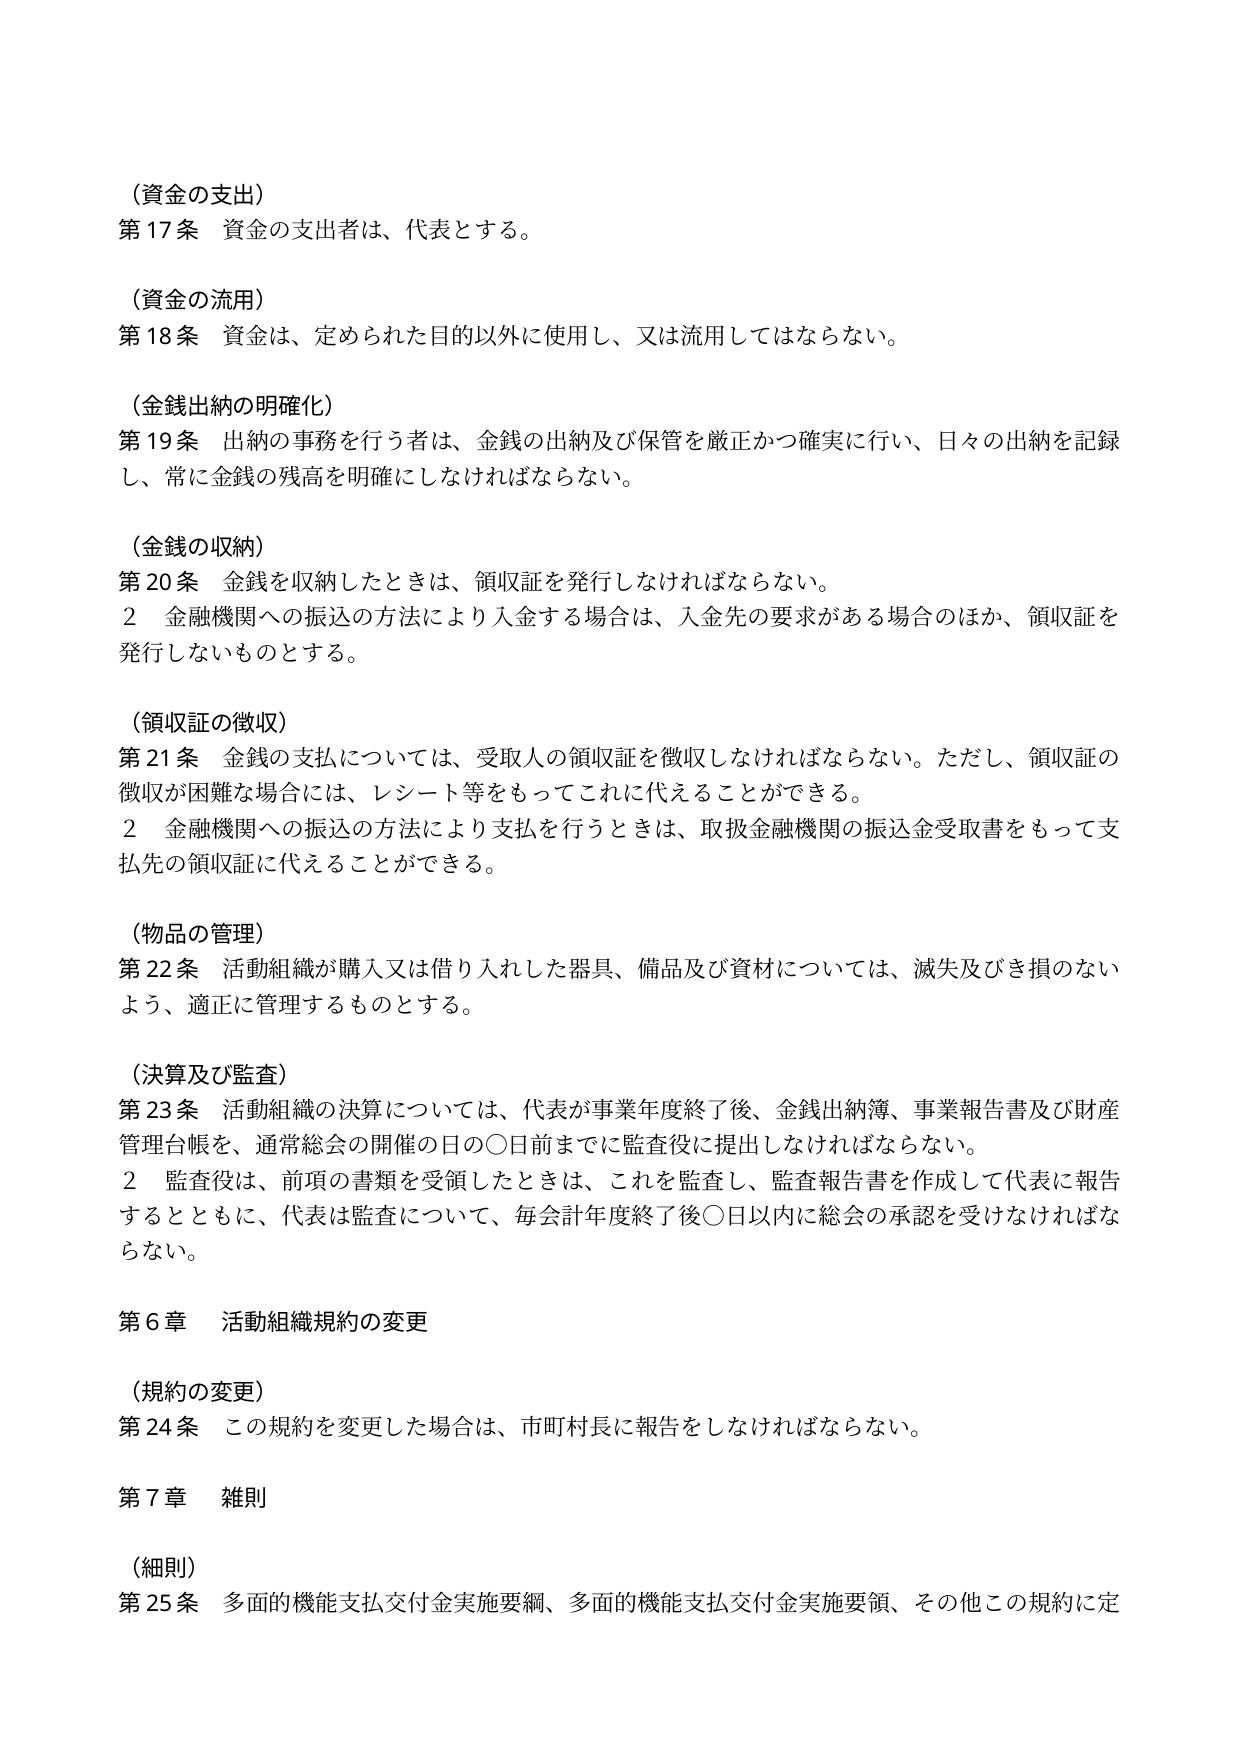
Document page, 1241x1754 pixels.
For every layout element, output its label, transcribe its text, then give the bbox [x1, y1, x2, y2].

text （細則） [118, 1549, 1122, 1584]
text 第18条 資金は、定められた目的以外に使用し、又は流用してはならない｡ [118, 317, 1122, 352]
text 第20条 金銭を収納したときは、領収証を発行しなければならない｡ [118, 563, 1122, 598]
text （物品の管理） [118, 915, 1122, 950]
text ２ 金融機関への振込の方法により入金する場合は、入金先の要求がある場合のほか、領収証を発行しないものとする｡ [118, 598, 1122, 669]
text （金銭出納の明確化） [118, 387, 1122, 422]
text 第７章 雑則 [118, 1478, 1122, 1514]
text 第21条 金銭の支払については、受取人の領収証を徴収しなければならない。ただし、領収証の徴収が困難な場合には、レシート等をもってこれに代えることができる｡ [118, 739, 1122, 809]
text （資金の支出） [118, 176, 1122, 211]
text 第23条 活動組織の決算については、代表が事業年度終了後、金銭出納簿、事業報告書及び財産管理台帳を、通常総会の開催の日の○日前までに監査役に提出しなければならない。 [118, 1091, 1122, 1162]
text ２ 監査役は、前項の書類を受領したときは、これを監査し、監査報告書を作成して代表に報告するとともに、代表は監査について、毎会計年度終了後○日以内に総会の承認を受けなければならない。 [118, 1162, 1122, 1267]
text 第６章 活動組織規約の変更 [118, 1302, 1122, 1338]
text ２ 金融機関への振込の方法により支払を行うときは、取扱金融機関の振込金受取書をもって支払先の領収証に代えることができる｡ [118, 809, 1122, 880]
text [118, 1584, 1122, 1619]
text 第24条 この規約を変更した場合は、市町村長に報告をしなければならない｡ [118, 1408, 1122, 1443]
text （決算及び監査） [118, 1056, 1122, 1091]
text （資金の流用） [118, 281, 1122, 317]
text 第19条 出納の事務を行う者は、金銭の出納及び保管を厳正かつ確実に行い、日々の出納を記録し、常に金銭の残高を明確にしなければならない｡ [118, 422, 1122, 493]
text 第22条 活動組織が購入又は借り入れした器具、備品及び資材については、滅失及びき損のないよう、適正に管理するものとする。 [118, 950, 1122, 1021]
text 第17条 資金の支出者は、代表とする｡ [118, 211, 1122, 246]
text （領収証の徴収） [118, 704, 1122, 739]
text （金銭の収納） [118, 528, 1122, 563]
text （規約の変更） [118, 1373, 1122, 1408]
